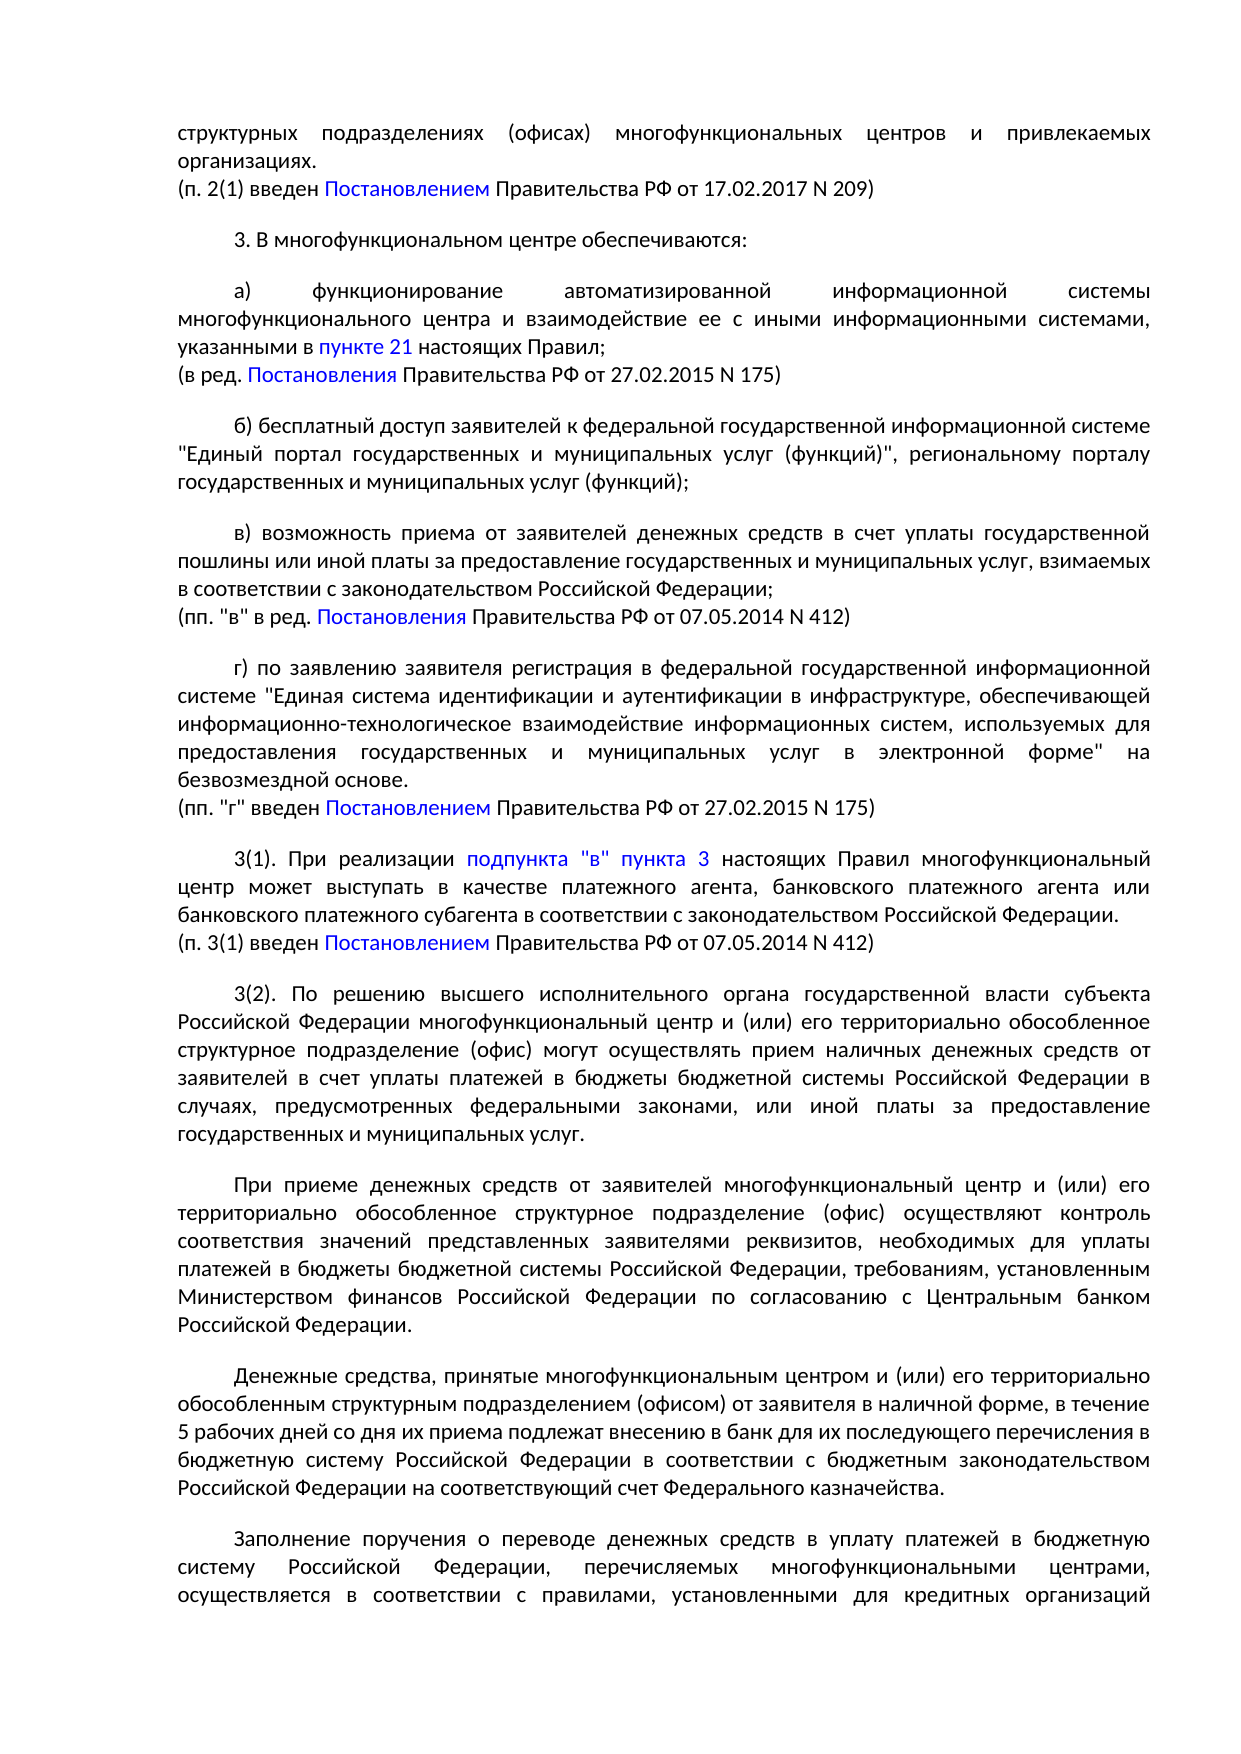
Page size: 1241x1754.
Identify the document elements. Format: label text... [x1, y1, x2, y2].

text (п. 2(1) введен Постановлением Правительства РФ от 17.02.2017 N 209) [177, 174, 1152, 202]
text 3(2). По решению высшего исполнительного органа государственной власти субъекта Российской Федерации многофункциональный центр и (или) его территориально обособленное структурное подразделение (офис) могут осуществлять прием наличных денежных средств от заявителей в счет уплаты платежей в бюджеты бюджетной системы Российской Федерации в случаях, предусмотренных федеральными законами, или иной платы за предоставление государственных и муниципальных услуг. [177, 979, 1152, 1147]
text (пп. "г" введен Постановлением Правительства РФ от 27.02.2015 N 175) [177, 793, 1152, 821]
text 3. В многофункциональном центре обеспечиваются: [177, 225, 1152, 253]
text Денежные средства, принятые многофункциональным центром и (или) его территориально обособленным структурным подразделением (офисом) от заявителя в наличной форме, в течение 5 рабочих дней со дня их приема подлежат внесению в банк для их последующего перечисления в бюджетную систему Российской Федерации в соответствии с бюджетным законодательством Российской Федерации на соответствующий счет Федерального казначейства. [177, 1361, 1152, 1501]
text г) по заявлению заявителя регистрация в федеральной государственной информационной системе "Единая система идентификации и аутентификации в инфраструктуре, обеспечивающей информационно-технологическое взаимодействие информационных систем, используемых для предоставления государственных и муниципальных услуг в электронной форме" на безвозмездной основе. [177, 653, 1152, 793]
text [177, 1524, 1152, 1608]
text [177, 118, 1152, 174]
text 3(1). При реализации подпункта "в" пункта 3 настоящих Правил многофункциональный центр может выступать в качестве платежного агента, банковского платежного агента или банковского платежного субагента в соответствии с законодательством Российской Федерации. [177, 844, 1152, 928]
text При приеме денежных средств от заявителей многофункциональный центр и (или) его территориально обособленное структурное подразделение (офис) осуществляют контроль соответствия значений представленных заявителями реквизитов, необходимых для уплаты платежей в бюджеты бюджетной системы Российской Федерации, требованиям, установленным Министерством финансов Российской Федерации по согласованию с Центральным банком Российской Федерации. [177, 1170, 1152, 1338]
text (п. 3(1) введен Постановлением Правительства РФ от 07.05.2014 N 412) [177, 928, 1152, 956]
text а) функционирование автоматизированной информационной системы многофункционального центра и взаимодействие ее с иными информационными системами, указанными в пункте 21 настоящих Правил; [177, 276, 1152, 360]
text б) бесплатный доступ заявителей к федеральной государственной информационной системе "Единый портал государственных и муниципальных услуг (функций)", региональному порталу государственных и муниципальных услуг (функций); [177, 411, 1152, 495]
text (пп. "в" в ред. Постановления Правительства РФ от 07.05.2014 N 412) [177, 602, 1152, 630]
text (в ред. Постановления Правительства РФ от 27.02.2015 N 175) [177, 360, 1152, 388]
text в) возможность приема от заявителей денежных средств в счет уплаты государственной пошлины или иной платы за предоставление государственных и муниципальных услуг, взимаемых в соответствии с законодательством Российской Федерации; [177, 518, 1152, 602]
